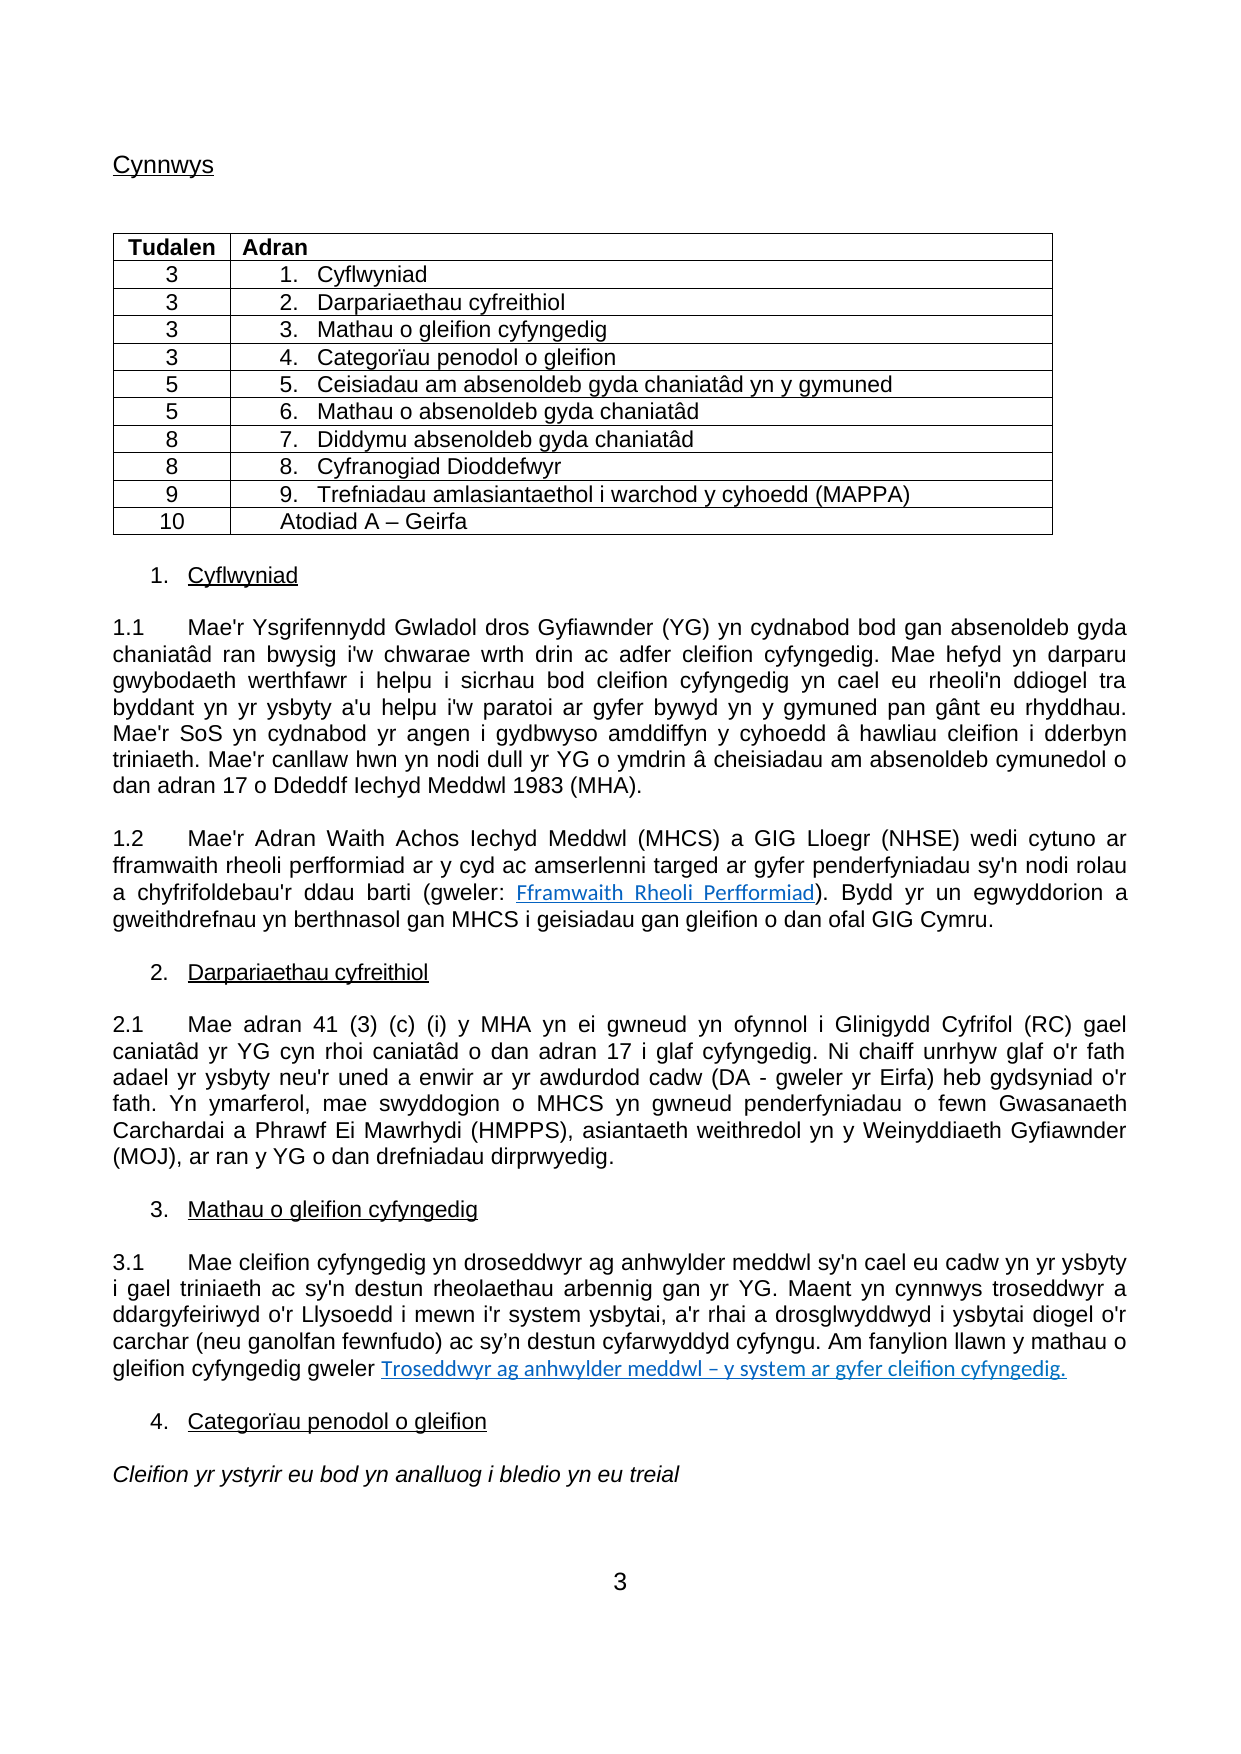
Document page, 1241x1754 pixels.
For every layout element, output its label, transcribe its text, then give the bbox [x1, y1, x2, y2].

text 2.1 Mae adran 41 (3) (c) (i) y MHA yn ei gwneud yn ofynnol i Glinigydd Cyfrifol (RC) gael caniatâd yr YG cyn rhoi caniatâd o dan adran 17 i glaf cyfyngedig. Ni chaiff unrhyw glaf o'r fath adael yr ysbyty neu'r uned a enwir ar yr awdurdod cadw (DA - gweler yr Eirfa) heb gydsyniad o'r fath. Yn ymarferol, mae swyddogion o MHCS yn gwneud penderfyniadau o fewn Gwasanaeth Carchardai a Phrawf Ei Mawrhydi (HMPPS), asiantaeth weithredol yn y Weinyddiaeth Gyfiawnder (MOJ), ar ran y YG o dan drefniadau dirprwyedig. [112, 1011, 1128, 1169]
text 1.2 Mae'r Adran Waith Achos Iechyd Meddwl (MHCS) a GIG Lloegr (NHSE) wedi cytuno ar fframwaith rheoli perfformiad ar y cyd ac amserlenni targed ar gyfer penderfyniadau sy'n nodi rolau a chyfrifoldebau'r ddau barti (gweler: Fframwaith Rheoli Perfformiad). Bydd yr un egwyddorion a gweithdrefnau yn berthnasol gan MHCS i geisiadau gan gleifion o dan ofal GIG Cymru. [112, 825, 1128, 932]
table_cell 8 [114, 426, 230, 452]
text Cleifion yr ystyrir eu bod yn analluog i bledio yn eu treial [112, 1461, 1128, 1487]
table_cell 10 [114, 508, 230, 534]
table_cell 3 [114, 289, 230, 315]
list Cyflwyniad [150, 562, 1128, 588]
text 3.1 Mae cleifion cyfyngedig yn droseddwyr ag anhwylder meddwl sy'n cael eu cadw yn yr ysbyty i gael triniaeth ac sy'n destun rheolaethau arbennig gan yr YG. Maent yn cynnwys troseddwyr a ddargyfeiriwyd o'r Llysoedd i mewn i'r system ysbytai, a'r rhai a drosglwyddwyd i ysbytai diogel o'r carchar (neu ganolfan fewnfudo) ac sy’n destun cyfarwyddyd cyfyngu. Am fanylion llawn y mathau o gleifion cyfyngedig gweler Troseddwyr ag anhwylder meddwl – y system ar gyfer cleifion cyfyngedig. [112, 1248, 1128, 1382]
table_cell Darpariaethau cyfreithiol [231, 289, 1052, 315]
table_header Tudalen [114, 234, 230, 260]
table_cell Mathau o gleifion cyfyngedig [231, 316, 1052, 342]
table_cell Trefniadau amlasiantaethol i warchod y cyhoedd (MAPPA) [231, 481, 1052, 507]
table_cell 3 [114, 316, 230, 342]
table_cell Cyfranogiad Dioddefwyr [231, 453, 1052, 479]
table_cell Cyflwyniad [231, 261, 1052, 288]
text 1.1 Mae'r Ysgrifennydd Gwladol dros Gyfiawnder (YG) yn cydnabod bod gan absenoldeb gyda chaniatâd ran bwysig i'w chwarae wrth drin ac adfer cleifion cyfyngedig. Mae hefyd yn darparu gwybodaeth werthfawr i helpu i sicrhau bod cleifion cyfyngedig yn cael eu rheoli'n ddiogel tra byddant yn yr ysbyty a'u helpu i'w paratoi ar gyfer bywyd yn y gymuned pan gânt eu rhyddhau. Mae'r SoS yn cydnabod yr angen i gydbwyso amddiffyn y cyhoedd â hawliau cleifion i dderbyn triniaeth. Mae'r canllaw hwn yn nodi dull yr YG o ymdrin â cheisiadau am absenoldeb cymunedol o dan adran 17 o Ddeddf Iechyd Meddwl 1983 (MHA). [112, 614, 1128, 799]
table_cell Diddymu absenoldeb gyda chaniatâd [231, 426, 1052, 452]
table_header Adran [231, 234, 1052, 260]
text Cynnwys [112, 150, 1128, 179]
table_cell Atodiad A – Geirfa [231, 508, 1052, 534]
table_cell Categorïau penodol o gleifion [231, 344, 1052, 370]
list Categorïau penodol o gleifion [150, 1408, 1128, 1435]
table_cell 5 [114, 371, 230, 397]
table_cell 3 [114, 261, 230, 288]
table_cell Mathau o absenoldeb gyda chaniatâd [231, 398, 1052, 425]
table_cell 3 [114, 344, 230, 370]
table_cell Ceisiadau am absenoldeb gyda chaniatâd yn y gymuned [231, 371, 1052, 397]
table_cell 8 [114, 453, 230, 479]
list Mathau o gleifion cyfyngedig [150, 1196, 1128, 1222]
list Darpariaethau cyfreithiol [150, 959, 1128, 985]
table_cell 5 [114, 398, 230, 425]
table_cell 9 [114, 481, 230, 507]
